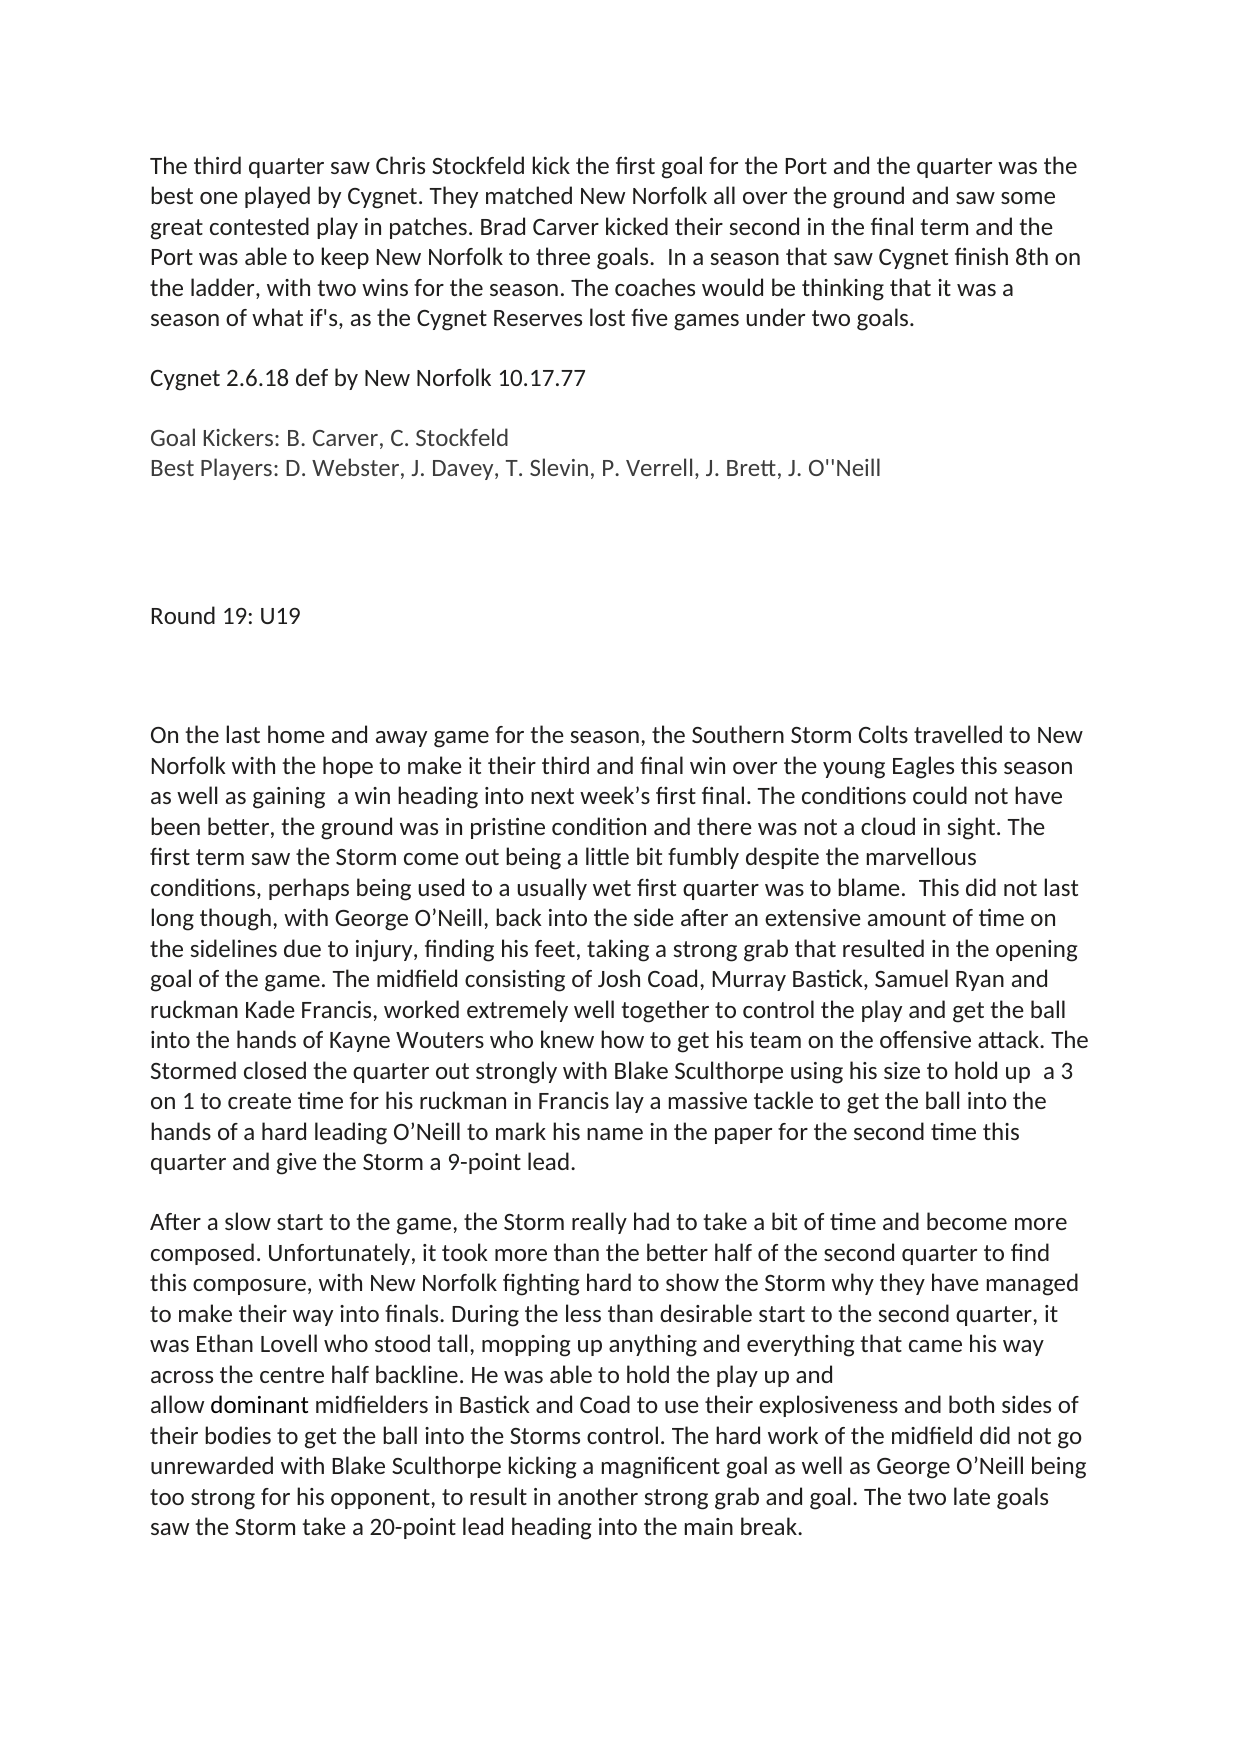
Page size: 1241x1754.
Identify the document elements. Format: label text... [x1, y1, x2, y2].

text After a slow start to the game, the Storm really had to take a bit of time and become more composed. Unfortunately, it took more than the better half of the second quarter to find this composure, with New Norfolk fighting hard to show the Storm why they have managed to make their way into finals. During the less than desirable start to the second quarter, it was Ethan Lovell who stood tall, mopping up anything and everything that came his way across the centre half backline. He was able to hold the play up and allow dominant midfielders in Bastick and Coad to use their explosiveness and both sides of their bodies to get the ball into the Storms control. The hard work of the midfield did not go unrewarded with Blake Sculthorpe kicking a magnificent goal as well as George O’Neill being too strong for his opponent, to result in another strong grab and goal. The two late goals saw the Storm take a 20-point lead heading into the main break. [150, 1206, 1090, 1542]
text Cygnet 2.6.18 def by New Norfolk 10.17.77 [150, 362, 1090, 393]
text On the last home and away game for the season, the Southern Storm Colts travelled to New Norfolk with the hope to make it their third and final win over the young Eagles this season as well as gaining a win heading into next week’s first final. The conditions could not have been better, the ground was in pristine condition and there was not a cloud in sight. The first term saw the Storm come out being a little bit fumbly despite the marvellous conditions, perhaps being used to a usually wet first quarter was to blame. This did not last long though, with George O’Neill, back into the side after an extensive amount of time on the sidelines due to injury, finding his feet, taking a strong grab that resulted in the opening goal of the game. The midfield consisting of Josh Coad, Murray Bastick, Samuel Ryan and ruckman Kade Francis, worked extremely well together to control the play and get the ball into the hands of Kayne Wouters who knew how to get his team on the offensive attack. The Stormed closed the quarter out strongly with Blake Sculthorpe using his size to hold up a 3 on 1 to create time for his ruckman in Francis lay a massive tackle to get the ball into the hands of a hard leading O’Neill to mark his name in the paper for the second time this quarter and give the Storm a 9-point lead. [150, 719, 1090, 1177]
text Goal Kickers: B. Carver, C. Stockfeld Best Players: D. Webster, J. Davey, T. Slevin, P. Verrell, J. Brett, J. O''Neill [150, 422, 1090, 483]
text The third quarter saw Chris Stockfeld kick the first goal for the Port and the quarter was the best one played by Cygnet. They matched New Norfolk all over the ground and saw some great contested play in patches. Brad Carver kicked their second in the final term and the Port was able to keep New Norfolk to three goals. In a season that saw Cygnet finish 8th on the ladder, with two wins for the season. The coaches would be thinking that it was a season of what if's, as the Cygnet Reserves lost five games under two goals. [150, 150, 1090, 333]
text Round 19: U19 [150, 600, 1090, 630]
